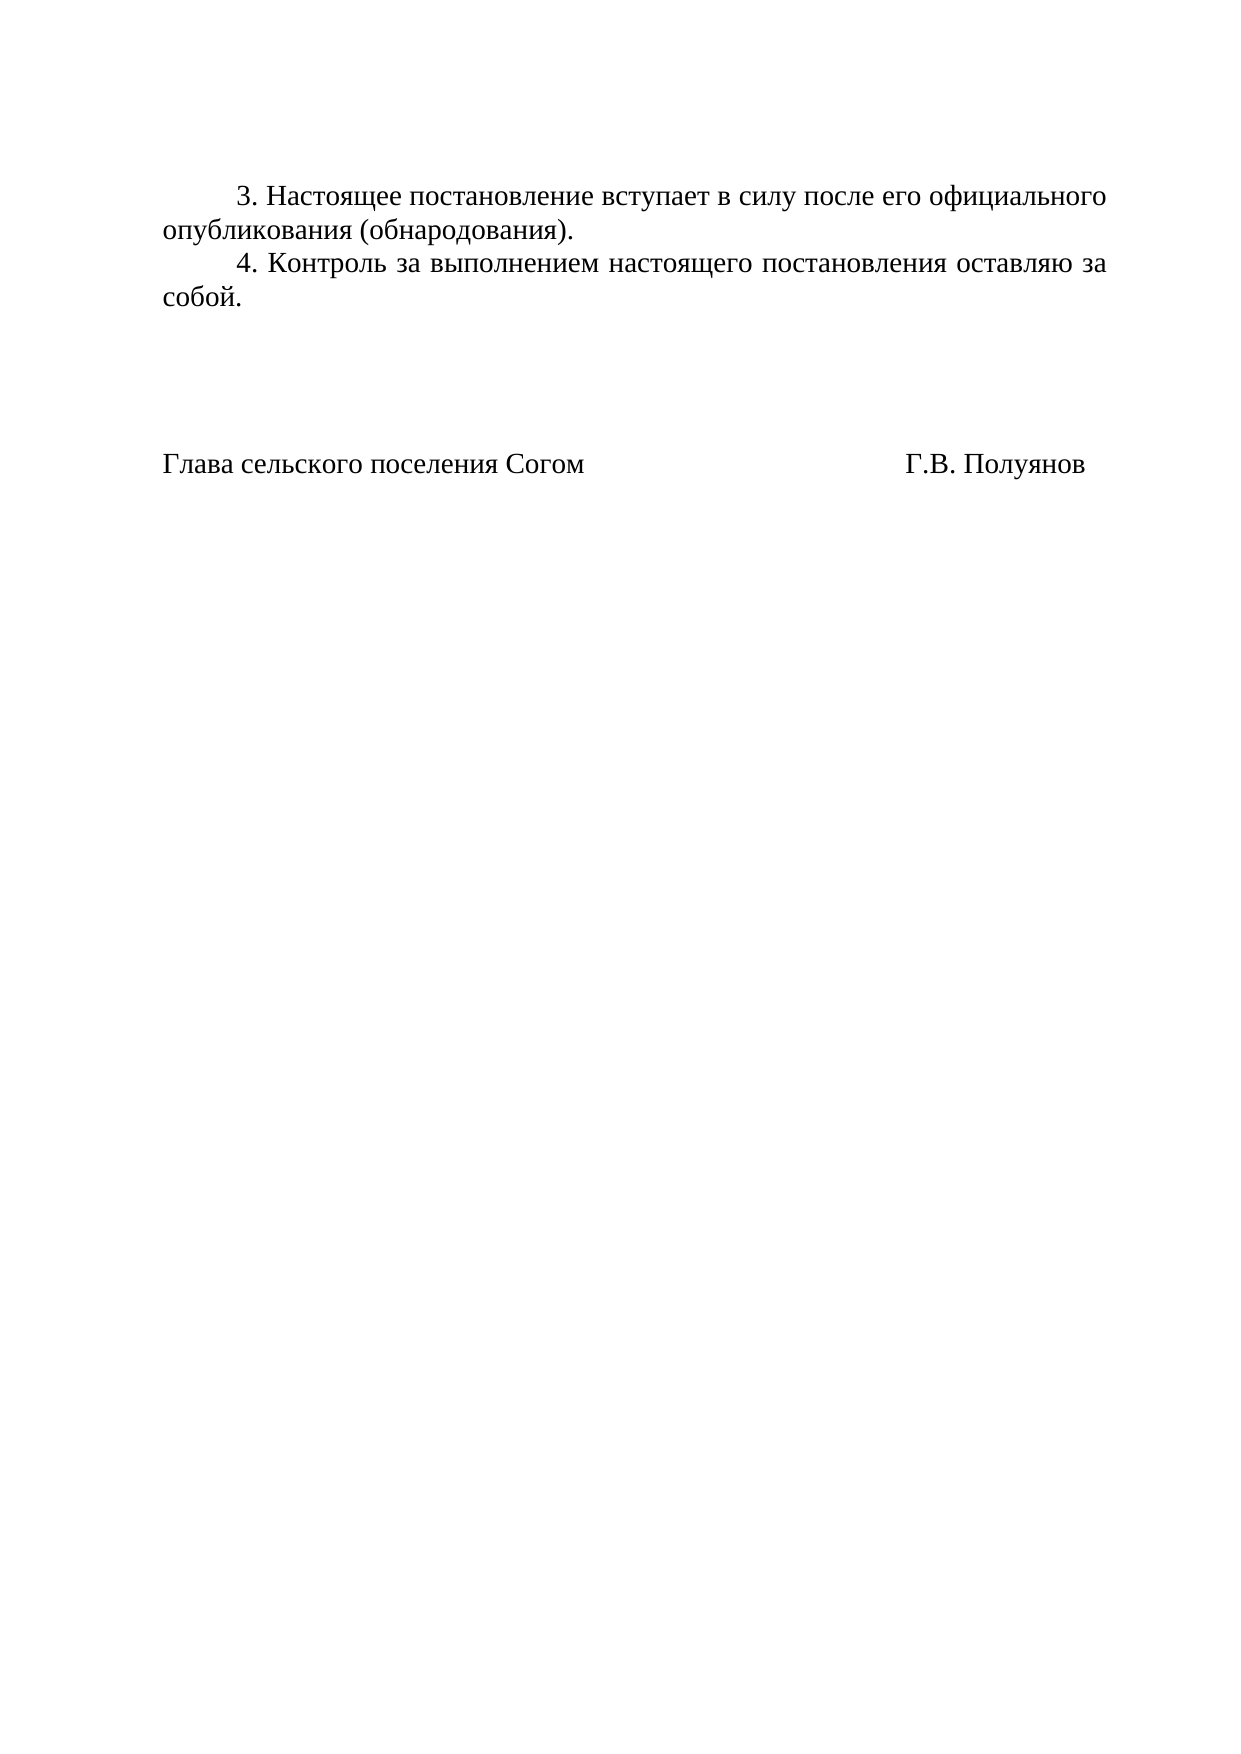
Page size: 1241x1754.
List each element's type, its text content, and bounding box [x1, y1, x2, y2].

text Глава сельского поселения Согом Г.В. Полуянов [162, 447, 1090, 480]
text 3. Настоящее постановление вступает в силу после его официального опубликования (обнародования). [162, 178, 1107, 245]
text 4. Контроль за выполнением настоящего постановления оставляю за собой. [162, 245, 1107, 312]
